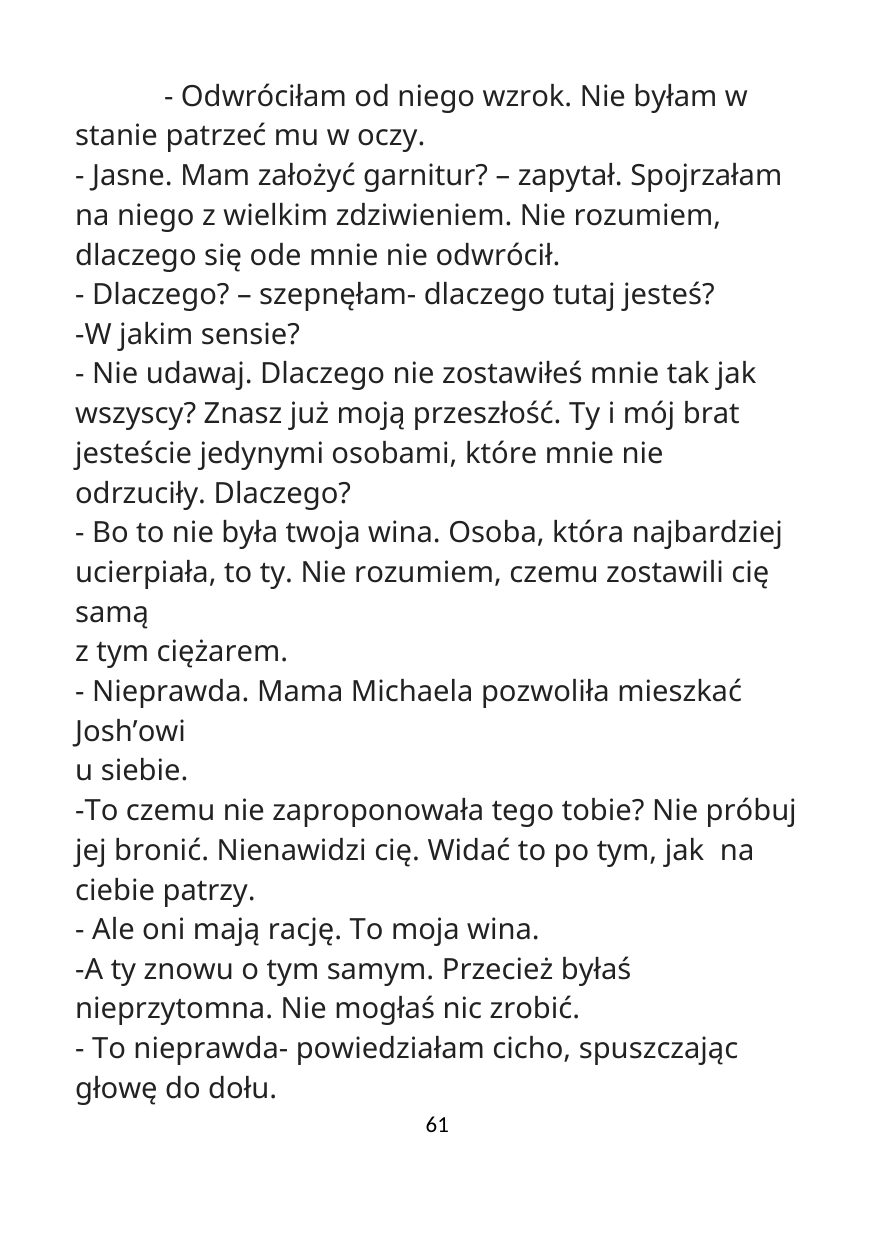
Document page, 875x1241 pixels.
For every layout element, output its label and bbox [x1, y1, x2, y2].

text [75, 75, 799, 1107]
